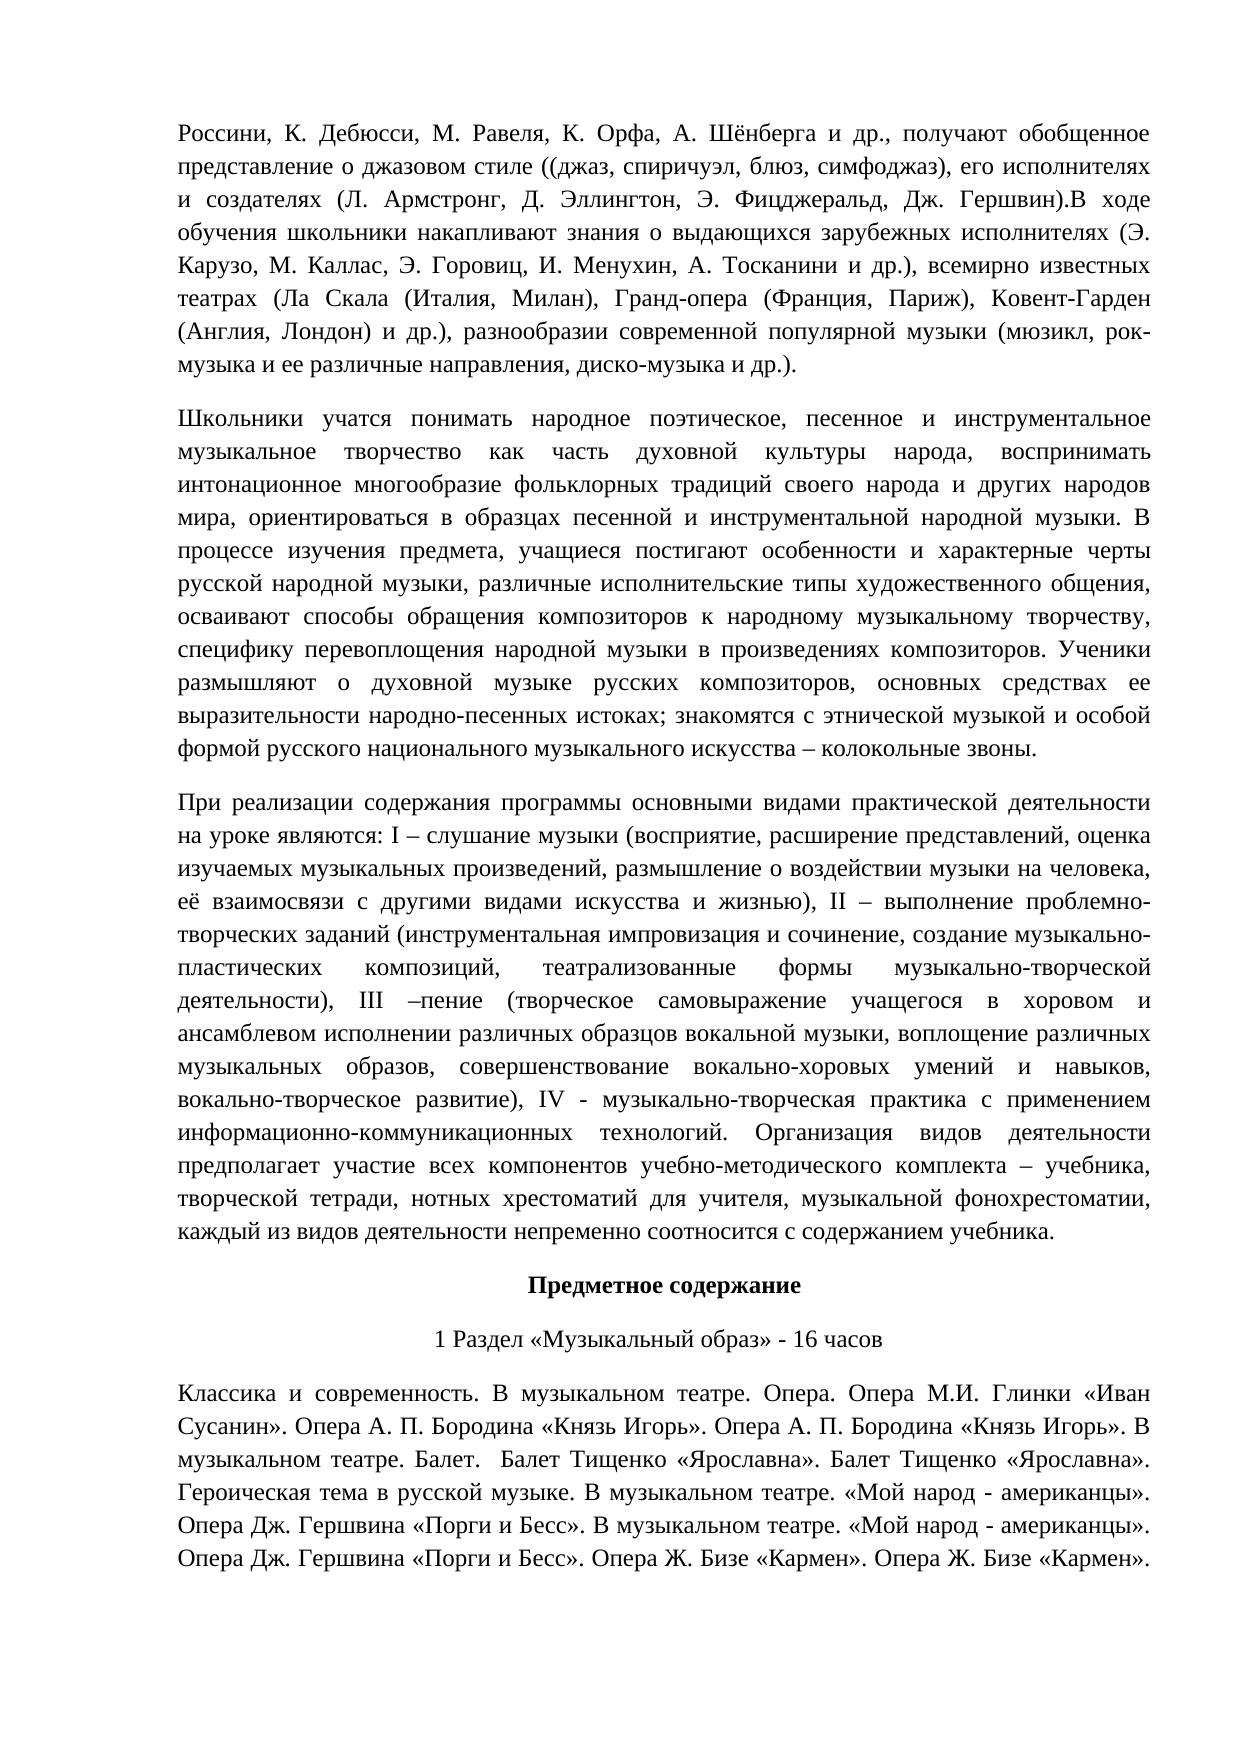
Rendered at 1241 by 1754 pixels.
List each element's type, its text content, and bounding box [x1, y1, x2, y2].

text При реализации содержания программы основными видами практической деятельности на уроке являются: I – слушание музыки (восприятие, расширение представлений, оценка изучаемых музыкальных произведений, размышление о воздействии музыки на человека, её взаимосвязи с другими видами искусства и жизнью), II – выполнение проблемно-творческих заданий (инструментальная импровизация и сочинение, создание музыкально-пластических композиций, театрализованные формы музыкально-творческой деятельности), III –пение (творческое самовыражение учащегося в хоровом и ансамблевом исполнении различных образцов вокальной музыки, воплощение различных музыкальных образов, совершенствование вокально-хоровых умений и навыков, вокально-творческое развитие), IV - музыкально-творческая практика с применением информационно-коммуникационных технологий. Организация видов деятельности предполагает участие всех компонентов учебно-методического комплекта – учебника, творческой тетради, нотных хрестоматий для учителя, музыкальной фонохрестоматии, каждый из видов деятельности непременно соотносится с содержанием учебника. [177, 787, 1152, 1245]
text 1 Раздел «Музыкальный образ» - 16 часов [177, 1324, 1152, 1353]
text Предметное содержание [177, 1270, 1152, 1299]
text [177, 1378, 1152, 1572]
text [177, 118, 1152, 378]
text Школьники учатся понимать народное поэтическое, песенное и инструментальное музыкальное творчество как часть духовной культуры народа, воспринимать интонационное многообразие фольклорных традиций своего народа и других народов мира, ориентироваться в образцах песенной и инструментальной народной музыки. В процессе изучения предмета, учащиеся постигают особенности и характерные черты русской народной музыки, различные исполнительские типы художественного общения, осваивают способы обращения композиторов к народному музыкальному творчеству, специфику перевоплощения народной музыки в произведениях композиторов. Ученики размышляют о духовной музыке русских композиторов, основных средствах ее выразительности народно-песенных истоках; знакомятся с этнической музыкой и особой формой русского национального музыкального искусства – колокольные звоны. [177, 403, 1152, 762]
